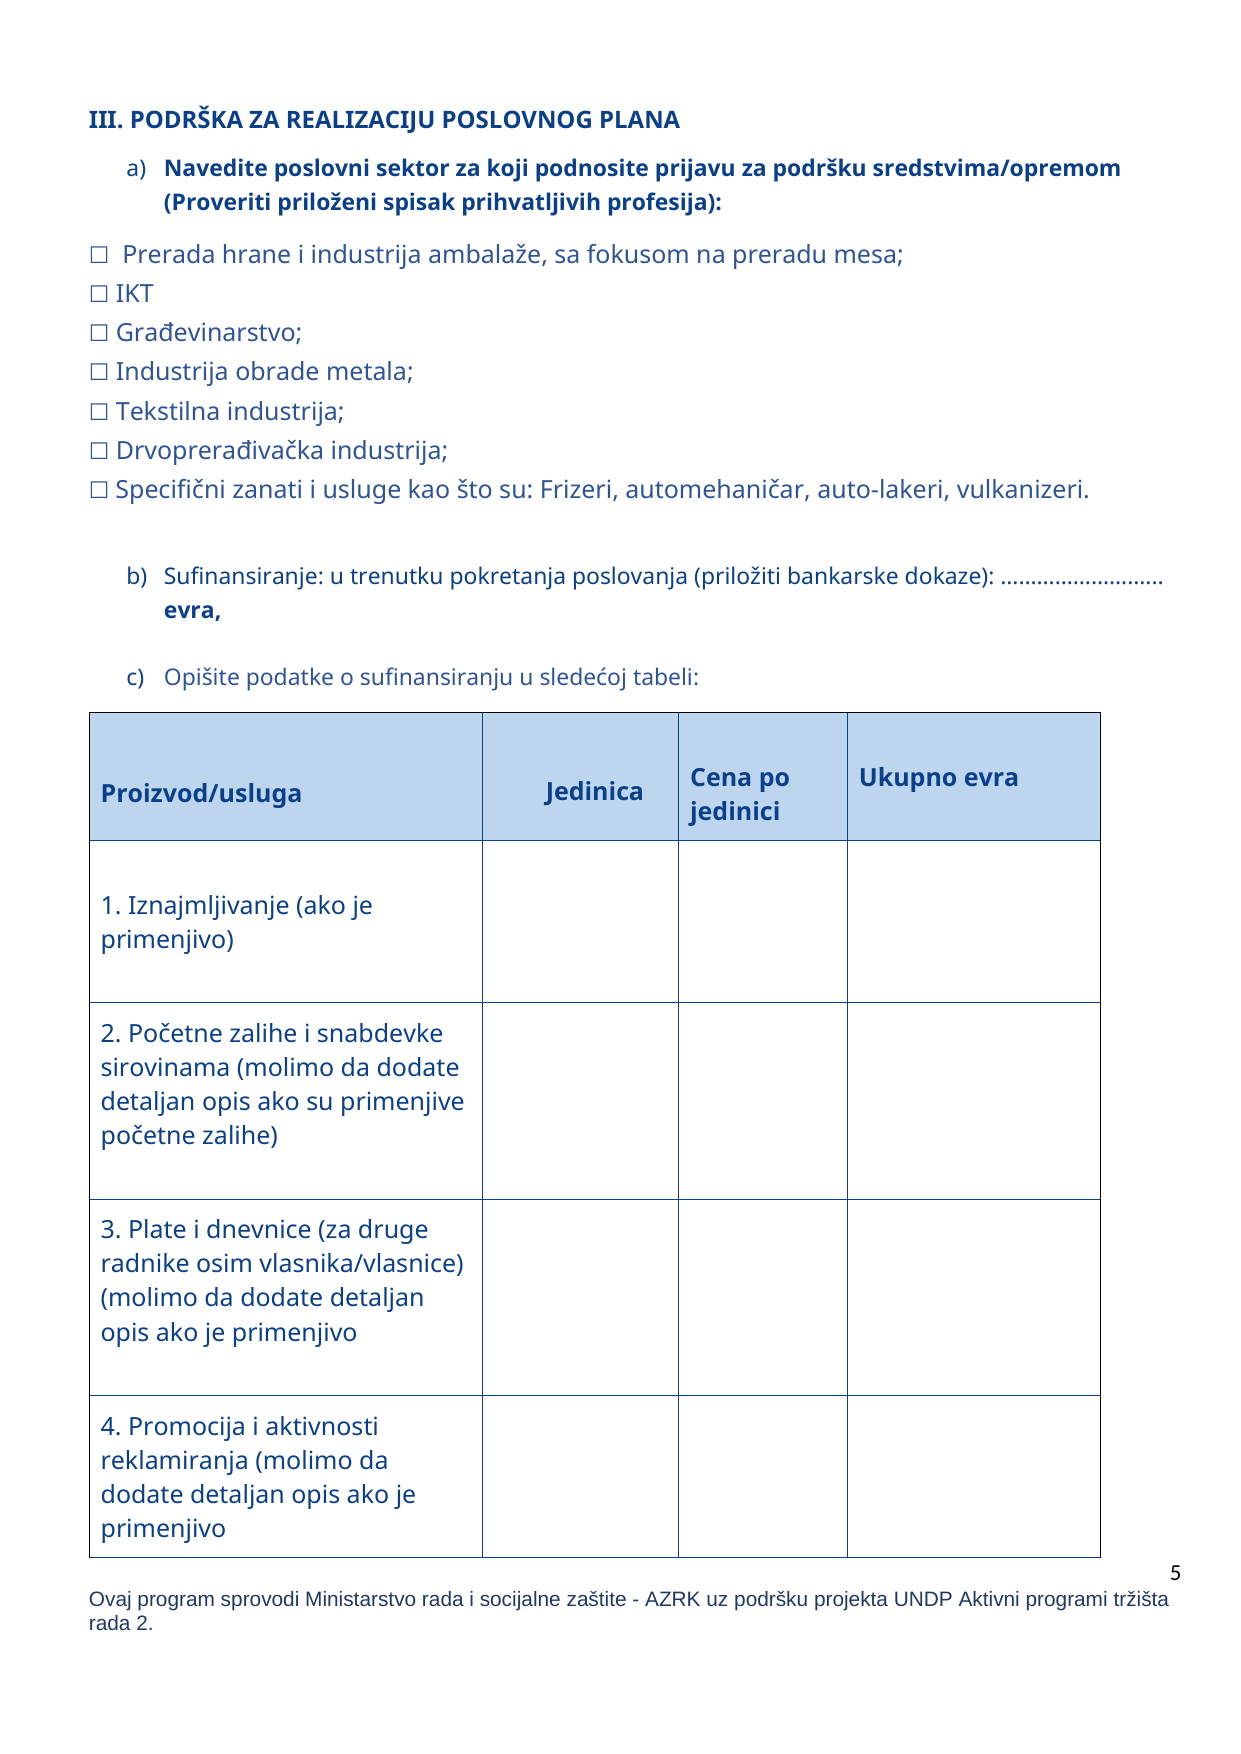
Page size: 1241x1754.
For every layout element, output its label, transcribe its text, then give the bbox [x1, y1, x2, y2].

table_cell [848, 1396, 1100, 1557]
text Prerada hrane i industrija ambalaže, sa fokusom na preradu mesa; [89, 236, 1181, 271]
table_cell 2. Početne zalihe i snabdevke sirovinama (molimo da dodate detaljan opis ako su primenjive početne zalihe) [90, 1003, 482, 1198]
text III. PODRŠKA ZA REALIZACIJU POSLOVNOG PLANA [89, 103, 1181, 136]
text Tekstilna industrija; [89, 393, 1181, 427]
list Sufinansiranje: u trenutku pokretanja poslovanja (priložiti bankarske dokaze): ……………………... evra, [126, 560, 1181, 625]
table_cell [483, 841, 678, 1002]
text Drvoprerađivačka industrija; [89, 432, 1181, 466]
table_cell [848, 841, 1100, 1002]
list Navedite poslovni sektor za koji podnosite prijavu za podršku sredstvima/opremom (Proveriti priloženi spisak prihvatljivih profesija): [126, 152, 1181, 217]
table_header Ukupno evra [848, 713, 1100, 840]
table_cell [483, 1003, 678, 1198]
text Industrija obrade metala; [89, 354, 1181, 388]
table_cell [848, 1003, 1100, 1198]
text IKT [89, 276, 1181, 310]
table_cell 1. Iznajmljivanje (ako je primenjivo) [90, 841, 482, 1002]
text Specifični zanati i usluge kao što su: Frizeri, automehaničar, auto-lakeri, vulkanizeri. [89, 471, 1181, 506]
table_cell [90, 1396, 482, 1557]
table_cell [679, 1396, 847, 1557]
table_cell [679, 841, 847, 1002]
table_cell [848, 1200, 1100, 1395]
table_cell 3. Plate i dnevnice (za druge radnike osim vlasnika/vlasnice) (molimo da dodate detaljan opis ako je primenjivo [90, 1200, 482, 1395]
table_header Proizvod/usluga [90, 713, 482, 840]
table_cell [483, 1396, 678, 1557]
table_header Cena po jedinici [679, 713, 847, 840]
table_cell [679, 1003, 847, 1198]
table_cell [483, 1200, 678, 1395]
list Opišite podatke o sufinansiranju u sledećoj tabeli: [126, 661, 1181, 692]
table_cell [679, 1200, 847, 1395]
table_header Jedinica [483, 713, 678, 840]
text Građevinarstvo; [89, 315, 1181, 349]
